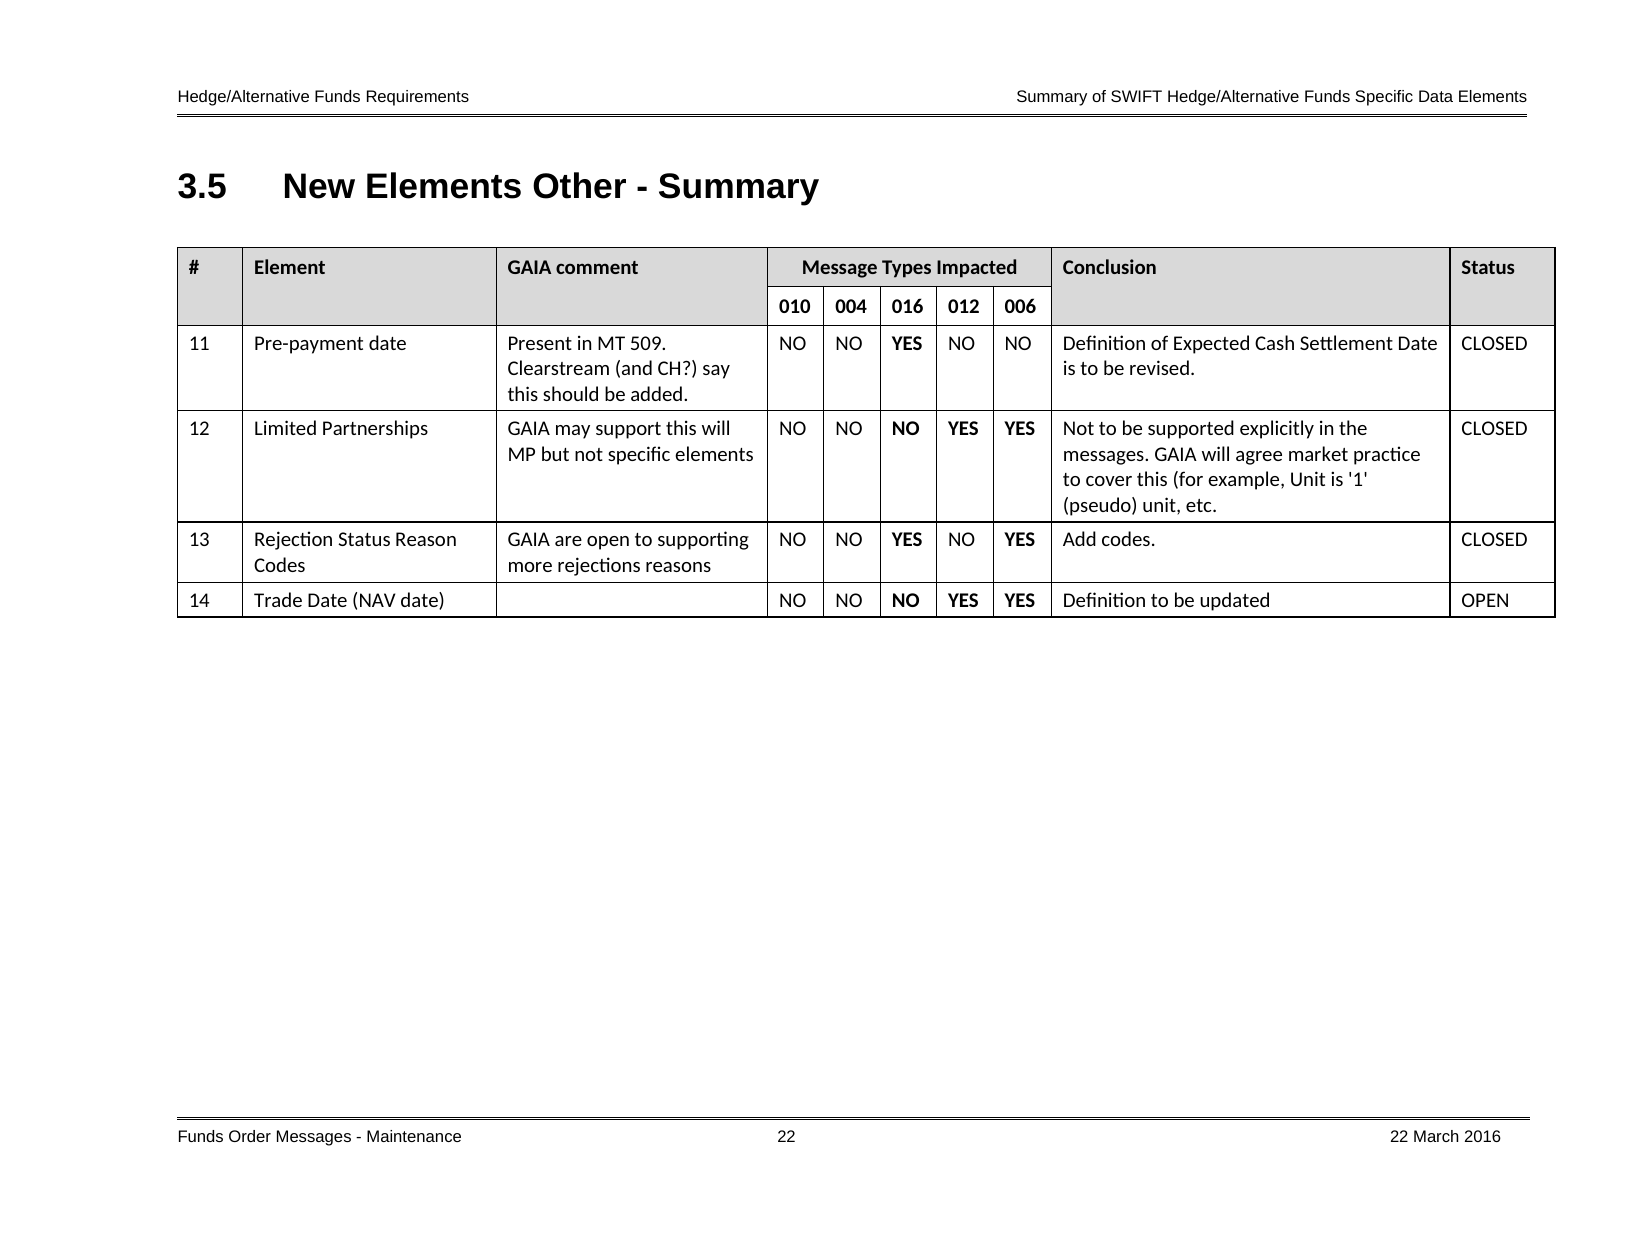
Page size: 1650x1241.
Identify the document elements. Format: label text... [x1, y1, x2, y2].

table_cell NO [824, 326, 880, 410]
table_cell Trade Date (NAV date) [243, 583, 496, 616]
table_cell CLOSED [1451, 523, 1554, 582]
table_cell 016 [881, 287, 936, 325]
table_cell NO [824, 583, 880, 616]
table_cell NO [768, 523, 823, 582]
table_cell YES [994, 583, 1051, 616]
table_cell YES [937, 411, 993, 521]
subtitle New Elements Other - Summary [177, 166, 1544, 206]
table_cell 010 [768, 287, 823, 325]
table_cell Definition of Expected Cash Settlement Date is to be revised. [1052, 326, 1449, 410]
table_cell OPEN [1451, 583, 1554, 616]
table_cell Present in MT 509. Clearstream (and CH?) say this should be added. [497, 326, 767, 410]
table_cell NO [824, 411, 880, 521]
table_cell NO [994, 326, 1051, 410]
table_cell YES [994, 411, 1051, 521]
table_cell YES [937, 583, 993, 616]
table_cell CLOSED [1451, 326, 1554, 410]
table_cell NO [824, 523, 880, 582]
table_cell NO [937, 523, 993, 582]
table_header Status [1451, 248, 1554, 325]
table_cell GAIA are open to supporting more rejections reasons [497, 523, 767, 582]
table_cell YES [881, 523, 936, 582]
table_cell Definition to be updated [1052, 583, 1449, 616]
table_cell 14 [178, 583, 242, 616]
table_cell [497, 583, 767, 616]
table_cell Rejection Status Reason Codes [243, 523, 496, 582]
table_header Element [243, 248, 496, 325]
table_cell 13 [178, 523, 242, 582]
table_cell 012 [937, 287, 993, 325]
table_header # [178, 248, 242, 325]
table_header Message Types Impacted [768, 248, 1051, 286]
table_header GAIA comment [497, 248, 767, 325]
table_cell 12 [178, 411, 242, 521]
table_cell NO [881, 411, 936, 521]
table_cell Limited Partnerships [243, 411, 496, 521]
table_cell NO [768, 411, 823, 521]
table_cell NO [768, 326, 823, 410]
table_cell Add codes. [1052, 523, 1449, 582]
table_cell Not to be supported explicitly in the messages. GAIA will agree market practice to cover this (for example, Unit is '1' (pseudo) unit, etc. [1052, 411, 1449, 521]
table_cell YES [994, 523, 1051, 582]
table_cell GAIA may support this will MP but not specific elements [497, 411, 767, 521]
table_cell YES [881, 326, 936, 410]
table_cell NO [768, 583, 823, 616]
table_cell CLOSED [1451, 411, 1554, 521]
table_cell 11 [178, 326, 242, 410]
table_cell NO [937, 326, 993, 410]
table_cell Pre-payment date [243, 326, 496, 410]
table_cell 004 [824, 287, 880, 325]
table_header Conclusion [1052, 248, 1449, 325]
table_cell NO [881, 583, 936, 616]
table_cell 006 [994, 287, 1051, 325]
